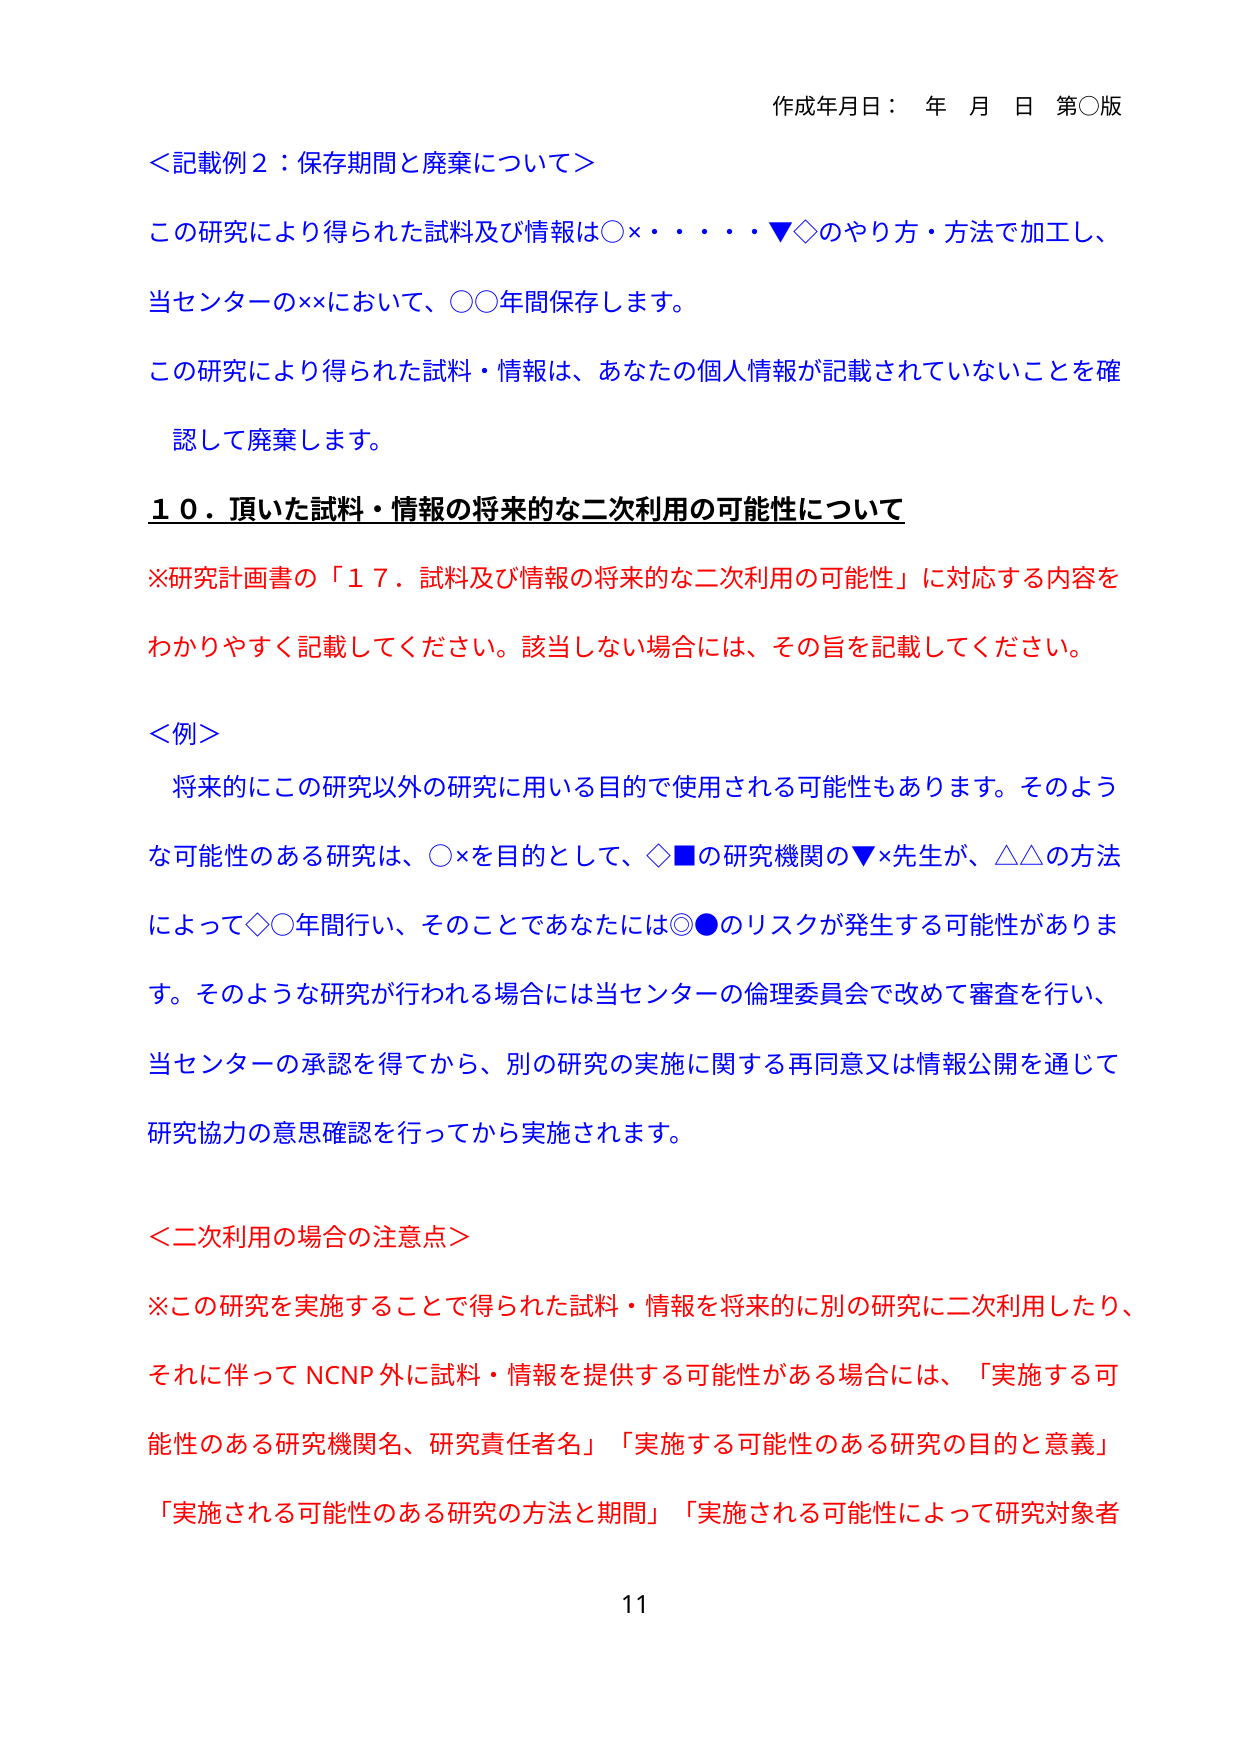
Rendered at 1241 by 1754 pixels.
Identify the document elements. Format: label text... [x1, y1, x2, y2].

subtitle １０．頂いた試料・情報の将来的な二次利用の可能性について [148, 473, 1122, 542]
text 将来的にこの研究以外の研究に用いる目的で使用される可能性もあります。そのような可能性のある研究は、○×を目的として、◇■の研究機関の▼×先生が、△△の方法によって◇○年間行い、そのことであなたには◎●のリスクが発生する可能性があります。そのような研究が行われる場合には当センターの倫理委員会で改めて審査を行い、当センターの承認を得てから、別の研究の実施に関する再同意又は情報公開を通じて研究協力の意思確認を行ってから実施されます。 [148, 751, 1122, 1166]
text この研究により得られた試料及び情報は○×・・・・・▼◇のやり方・方法で加工し、当センターの××において、○○年間保存します。 [148, 196, 1122, 335]
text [148, 1270, 1122, 1546]
text ＜記載例２：保存期間と廃棄について＞ [148, 127, 1122, 196]
text ＜二次利用の場合の注意点＞ [148, 1201, 1122, 1270]
text ※研究計画書の「１７．試料及び情報の将来的な二次利用の可能性」に対応する内容をわかりやすく記載してください。該当しない場合には、その旨を記載してください。 [148, 542, 1122, 681]
text この研究により得られた試料・情報は、あなたの個人情報が記載されていないことを確認して廃棄します。 [148, 335, 1122, 473]
text ＜例＞ [148, 715, 1122, 751]
